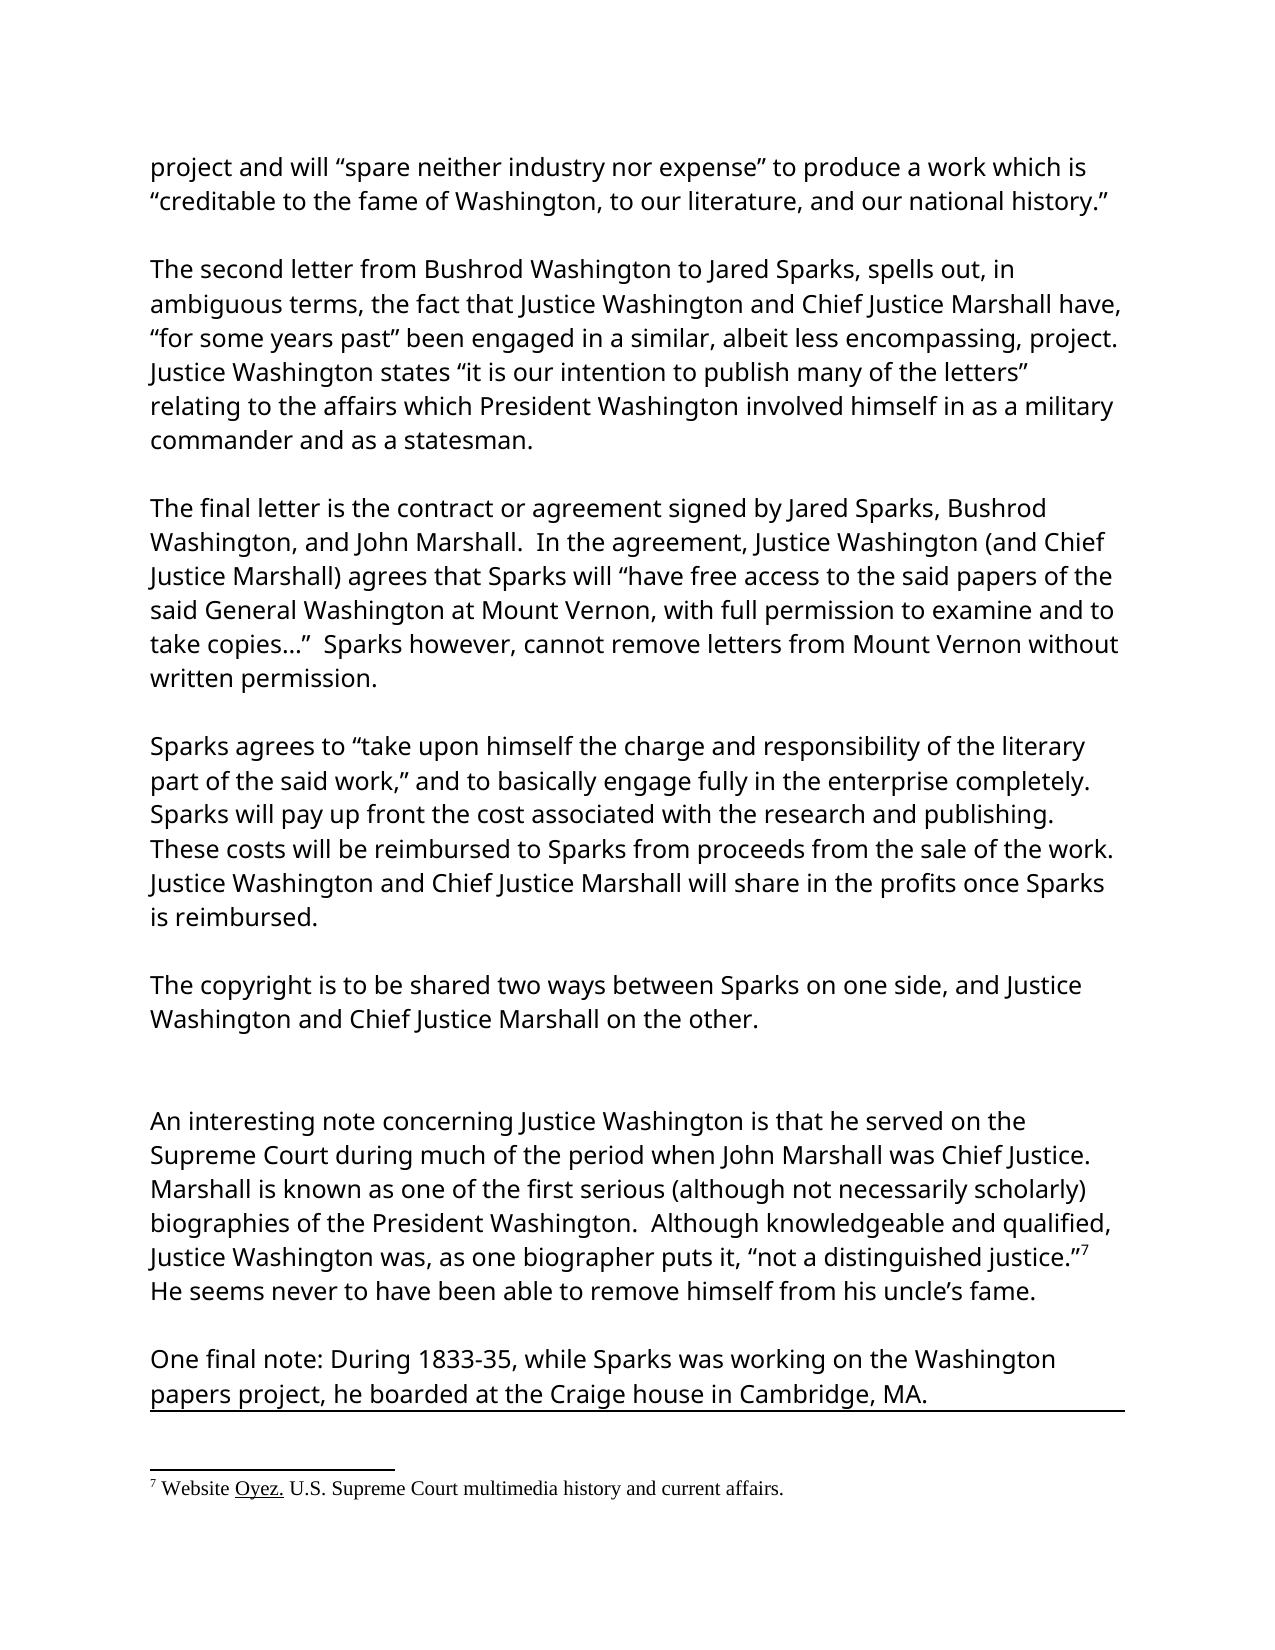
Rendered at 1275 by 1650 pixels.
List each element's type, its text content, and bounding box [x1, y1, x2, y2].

text One final note: During 1833-35, while Sparks was working on the Washington papers project, he boarded at the Craige house in Cambridge, MA. [150, 1342, 1125, 1410]
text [150, 150, 1125, 218]
text The second letter from Bushrod Washington to Jared Sparks, spells out, in ambiguous terms, the fact that Justice Washington and Chief Justice Marshall have, “for some years past” been engaged in a similar, albeit less encompassing, project. Justice Washington states “it is our intention to publish many of the letters” relating to the affairs which President Washington involved himself in as a military commander and as a statesman. [150, 252, 1125, 457]
text Sparks agrees to “take upon himself the charge and responsibility of the literary part of the said work,” and to basically engage fully in the enterprise completely. Sparks will pay up front the cost associated with the research and publishing. These costs will be reimbursed to Sparks from proceeds from the sale of the work. Justice Washington and Chief Justice Marshall will share in the profits once Sparks is reimbursed. [150, 729, 1125, 933]
text An interesting note concerning Justice Washington is that he served on the Supreme Court during much of the period when John Marshall was Chief Justice. Marshall is known as one of the first serious (although not necessarily scholarly) biographies of the President Washington. Although knowledgeable and qualified, Justice Washington was, as one biographer puts it, “not a distinguished justice.” He seems never to have been able to remove himself from his uncle’s fame. [150, 1104, 1125, 1308]
text The copyright is to be shared two ways between Sparks on one side, and Justice Washington and Chief Justice Marshall on the other. [150, 967, 1125, 1036]
text The final letter is the contract or agreement signed by Jared Sparks, Bushrod Washington, and John Marshall. In the agreement, Justice Washington (and Chief Justice Marshall) agrees that Sparks will “have free access to the said papers of the said General Washington at Mount Vernon, with full permission to examine and to take copies…” Sparks however, cannot remove letters from Mount Vernon without written permission. [150, 491, 1125, 695]
